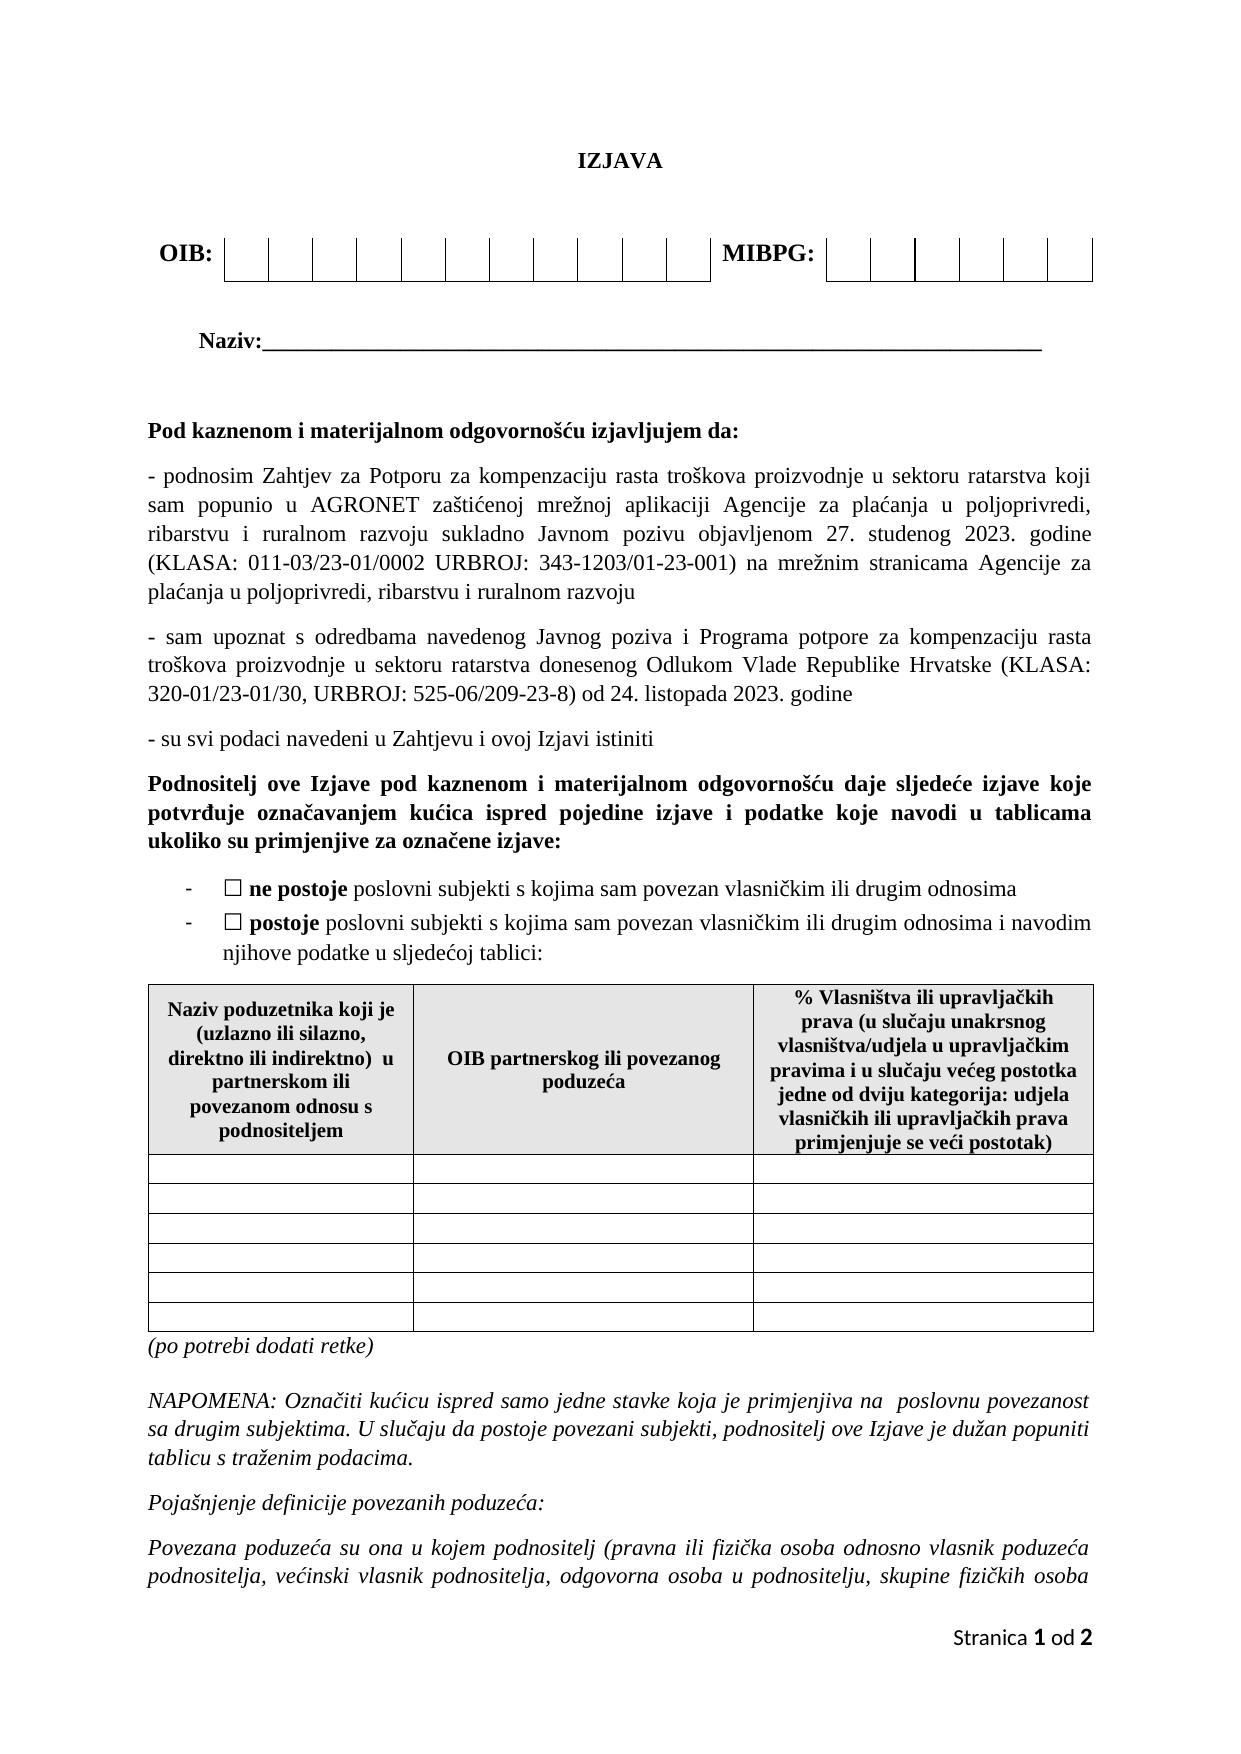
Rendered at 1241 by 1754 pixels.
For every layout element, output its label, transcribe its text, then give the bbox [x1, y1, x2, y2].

list postoje poslovni subjekti s kojima sam povezan vlasničkim ili drugim odnosima i navodim njihove podatke u sljedećoj tablici: [185, 906, 1093, 966]
table_cell [754, 1184, 1093, 1213]
table_header % Vlasništva ili upravljačkih prava (u slučaju unakrsnog vlasništva/udjela u upravljačkim pravima i u slučaju većeg postotka jedne od dviju kategorija: udjela vlasničkih ili upravljačkih prava primjenjuje se veći postotak) [754, 985, 1093, 1154]
text - sam upoznat s odredbama navedenog Javnog poziva i Programa potpore za kompenzaciju rasta troškova proizvodnje u sektoru ratarstva donesenog Odlukom Vlade Republike Hrvatske (KLASA: 320-01/23-01/30, URBROJ: 525-06/209-23-8) od 24. listopada 2023. godine [148, 623, 1093, 706]
text Naziv:____________________________________________________________________ [148, 327, 1093, 353]
text Pod kaznenom i materijalnom odgovornošću izjavljujem da: [148, 417, 1093, 444]
table_cell [754, 1155, 1093, 1183]
table_cell [149, 1303, 413, 1331]
table_cell [149, 1155, 413, 1183]
table_header Naziv poduzetnika koji je (uzlazno ili silazno, direktno ili indirektno) u partnerskom ili povezanom odnosu s podnositeljem [149, 985, 413, 1154]
table_header OIB: [148, 238, 224, 281]
table_header [1004, 238, 1047, 281]
table_header [1048, 238, 1092, 281]
table_cell [754, 1214, 1093, 1242]
table_header [313, 238, 356, 281]
table_cell [754, 1273, 1093, 1302]
text Podnositelj ove Izjave pod kaznenom i materijalnom odgovornošću daje sljedeće izjave koje potvrđuje označavanjem kućica ispred pojedine izjave i podatke koje navodi u tablicama ukoliko su primjenjive za označene izjave: [148, 770, 1093, 853]
list ne postoje poslovni subjekti s kojima sam povezan vlasničkim ili drugim odnosima [185, 872, 1093, 903]
table_cell [754, 1244, 1093, 1272]
table_header MIBPG: [711, 238, 826, 281]
table_cell [149, 1184, 413, 1213]
table_cell [414, 1214, 753, 1242]
table_header [871, 238, 914, 281]
table_cell [414, 1184, 753, 1213]
table_cell [414, 1303, 753, 1331]
table_header [578, 238, 622, 281]
text NAPOMENA: Označiti kućicu ispred samo jedne stavke koja je primjenjiva na poslovnu povezanost sa drugim subjektima. U slučaju da postoje povezani subjekti, podnositelj ove Izjave je dužan popuniti tablicu s traženim podacima. [148, 1387, 1093, 1470]
table_cell [149, 1214, 413, 1242]
table_header [667, 238, 710, 281]
table_cell [414, 1244, 753, 1272]
text IZJAVA [148, 148, 1093, 174]
text (po potrebi dodati retke) [148, 1332, 1093, 1359]
text - podnosim Zahtjev za Potporu za kompenzaciju rasta troškova proizvodnje u sektoru ratarstva koji sam popunio u AGRONET zaštićenoj mrežnoj aplikaciji Agencije za plaćanja u poljoprivredi, ribarstvu i ruralnom razvoju sukladno Javnom pozivu objavljenom 27. studenog 2023. godine (KLASA: 011-03/23-01/0002 URBROJ: 343-1203/01-23-001) na mrežnim stranicama Agencije za plaćanja u poljoprivredi, ribarstvu i ruralnom razvoju [148, 462, 1093, 604]
table_header OIB partnerskog ili povezanog poduzeća [414, 985, 753, 1154]
table_header [490, 238, 533, 281]
table_header [269, 238, 312, 281]
table_cell [414, 1155, 753, 1183]
text - su svi podaci navedeni u Zahtjevu i ovoj Izjavi istiniti [148, 725, 1093, 751]
table_header [960, 238, 1003, 281]
table_header [446, 238, 489, 281]
table_header [357, 238, 401, 281]
text Pojašnjenje definicije povezanih poduzeća: [148, 1489, 1093, 1515]
table_cell [149, 1244, 413, 1272]
table_header [916, 238, 959, 281]
table_header [827, 238, 870, 281]
table_header [225, 238, 268, 281]
table_cell [414, 1273, 753, 1302]
table_header [623, 238, 666, 281]
table_header [402, 238, 445, 281]
table_cell [754, 1303, 1093, 1331]
table_cell [149, 1273, 413, 1302]
table_header [534, 238, 577, 281]
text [148, 1534, 1093, 1589]
